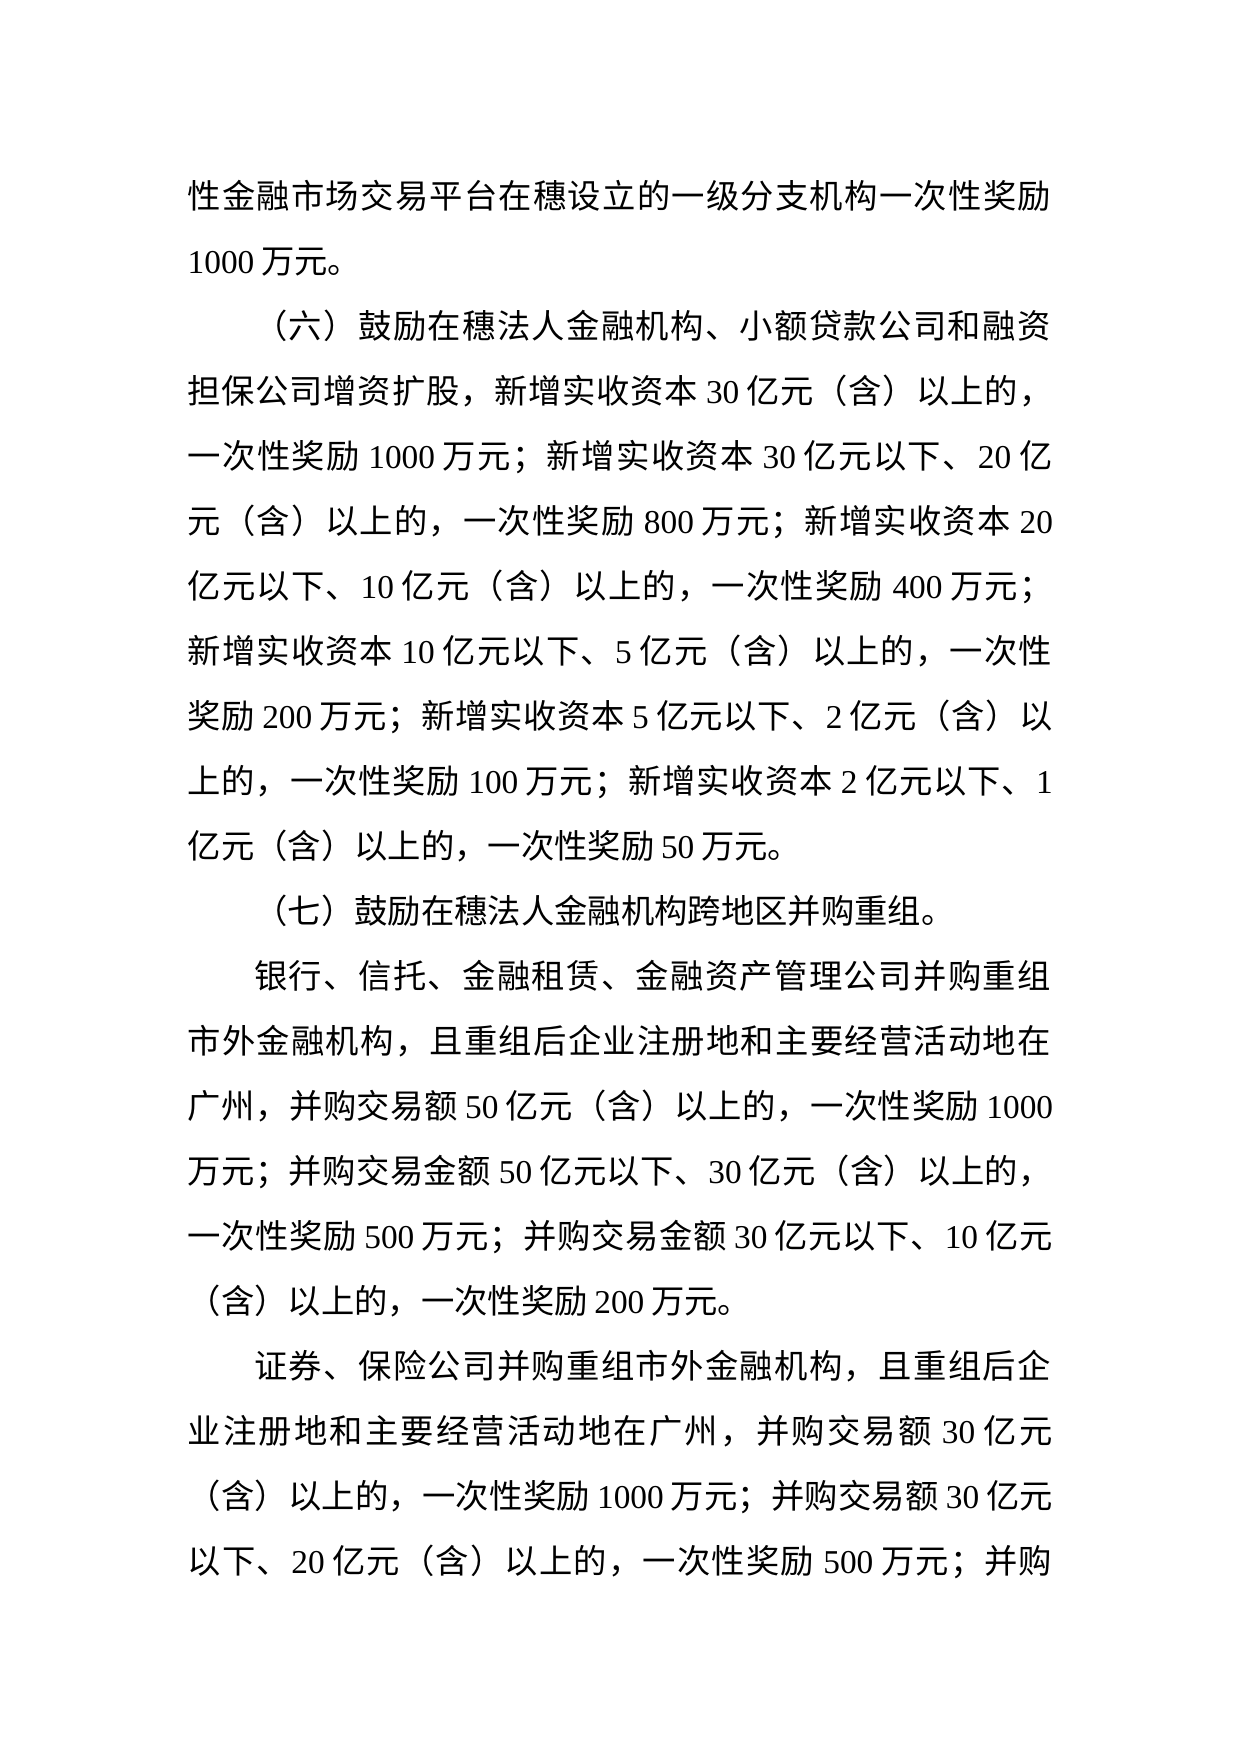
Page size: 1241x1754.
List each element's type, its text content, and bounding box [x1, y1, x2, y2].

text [187, 1332, 1053, 1592]
text 银行、信托、金融租赁、金融资产管理公司并购重组市外金融机构，且重组后企业注册地和主要经营活动地在广州，并购交易额50亿元（含）以上的，一次性奖励1000万元；并购交易金额50亿元以下、30亿元（含）以上的，一次性奖励500万元；并购交易金额30亿元以下、10亿元（含）以上的，一次性奖励200万元。 [187, 942, 1053, 1332]
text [187, 162, 1053, 292]
text （六）鼓励在穗法人金融机构、小额贷款公司和融资担保公司增资扩股，新增实收资本30亿元（含）以上的，一次性奖励1000万元；新增实收资本30亿元以下、20亿元（含）以上的，一次性奖励800万元；新增实收资本20亿元以下、10亿元（含）以上的，一次性奖励400万元；新增实收资本10亿元以下、5亿元（含）以上的，一次性奖励200万元；新增实收资本5亿元以下、2亿元（含）以上的，一次性奖励100万元；新增实收资本2亿元以下、1亿元（含）以上的，一次性奖励50万元。 [187, 292, 1053, 877]
text （七）鼓励在穗法人金融机构跨地区并购重组。 [187, 877, 1053, 942]
